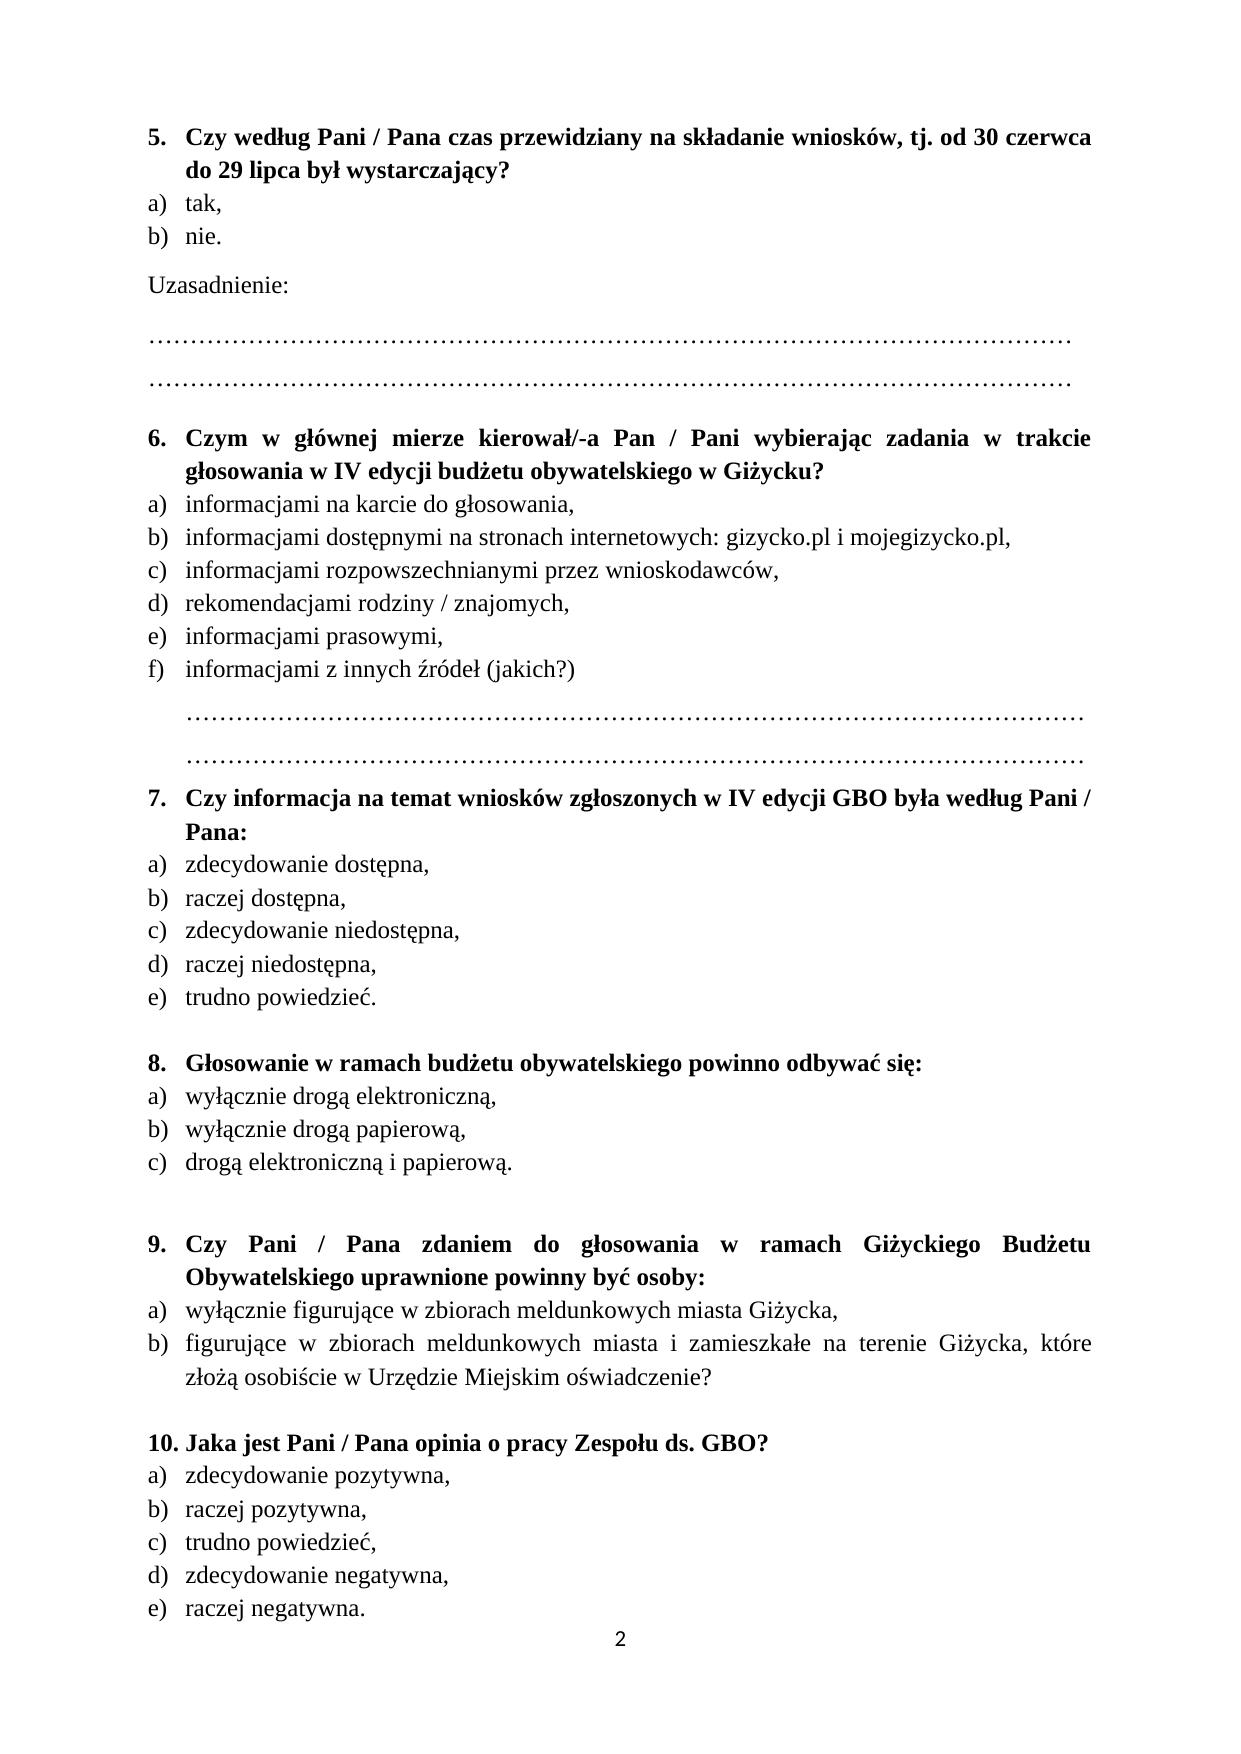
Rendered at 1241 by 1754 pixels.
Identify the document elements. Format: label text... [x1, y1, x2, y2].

list zdecydowanie niedostępna, [148, 916, 1092, 944]
text …………………………………………………………………………………………………………………………………………………………………………………………………… [148, 320, 1092, 392]
list wyłącznie drogą elektroniczną, [148, 1081, 1092, 1109]
list tak, [148, 188, 1092, 216]
list drogą elektroniczną i papierową. [148, 1147, 1092, 1176]
list Głosowanie w ramach budżetu obywatelskiego powinno odbywać się: [148, 1048, 1092, 1076]
list zdecydowanie pozytywna, [148, 1461, 1092, 1489]
list trudno powiedzieć. [148, 982, 1092, 1010]
list wyłącznie drogą papierową, [148, 1114, 1092, 1142]
list raczej dostępna, [148, 883, 1092, 911]
list Jaka jest Pani / Pana opinia o pracy Zespołu ds. GBO? [148, 1428, 1092, 1456]
list informacjami na karcie do głosowania, [148, 489, 1092, 518]
list Czy informacja na temat wniosków zgłoszonych w IV edycji GBO była według Pani / Pana: [148, 783, 1092, 845]
list zdecydowanie negatywna, [148, 1560, 1092, 1588]
text Uzasadnienie: [148, 270, 1092, 299]
list Czym w głównej mierze kierował/-a Pan / Pani wybierając zadania w trakcie głosowania w IV edycji budżetu obywatelskiego w Giżycku? [148, 423, 1092, 485]
list informacjami z innych źródeł (jakich?) ……………………………………………………………………………………………………………………………………………………………………………………………… [148, 654, 1092, 769]
list informacjami dostępnymi na stronach internetowych: gizycko.pl i mojegizycko.pl, [148, 522, 1092, 551]
list informacjami rozpowszechnianymi przez wnioskodawców, [148, 555, 1092, 584]
list rekomendacjami rodziny / znajomych, [148, 588, 1092, 617]
list raczej pozytywna, [148, 1494, 1092, 1522]
list Czy według Pani / Pana czas przewidziany na składanie wniosków, tj. od 30 czerwca do 29 lipca był wystarczający? [148, 122, 1092, 183]
list informacjami prasowymi, [148, 621, 1092, 650]
list raczej negatywna. [148, 1593, 1092, 1621]
list trudno powiedzieć, [148, 1527, 1092, 1555]
list zdecydowanie dostępna, [148, 849, 1092, 878]
list Czy Pani / Pana zdaniem do głosowania w ramach Giżyckiego Budżetu Obywatelskiego uprawnione powinny być osoby: [148, 1229, 1092, 1291]
list raczej niedostępna, [148, 949, 1092, 977]
list figurujące w zbiorach meldunkowych miasta i zamieszkałe na terenie Giżycka, które złożą osobiście w Urzędzie Miejskim oświadczenie? [148, 1328, 1092, 1390]
list nie. [148, 221, 1092, 249]
list wyłącznie figurujące w zbiorach meldunkowych miasta Giżycka, [148, 1296, 1092, 1324]
